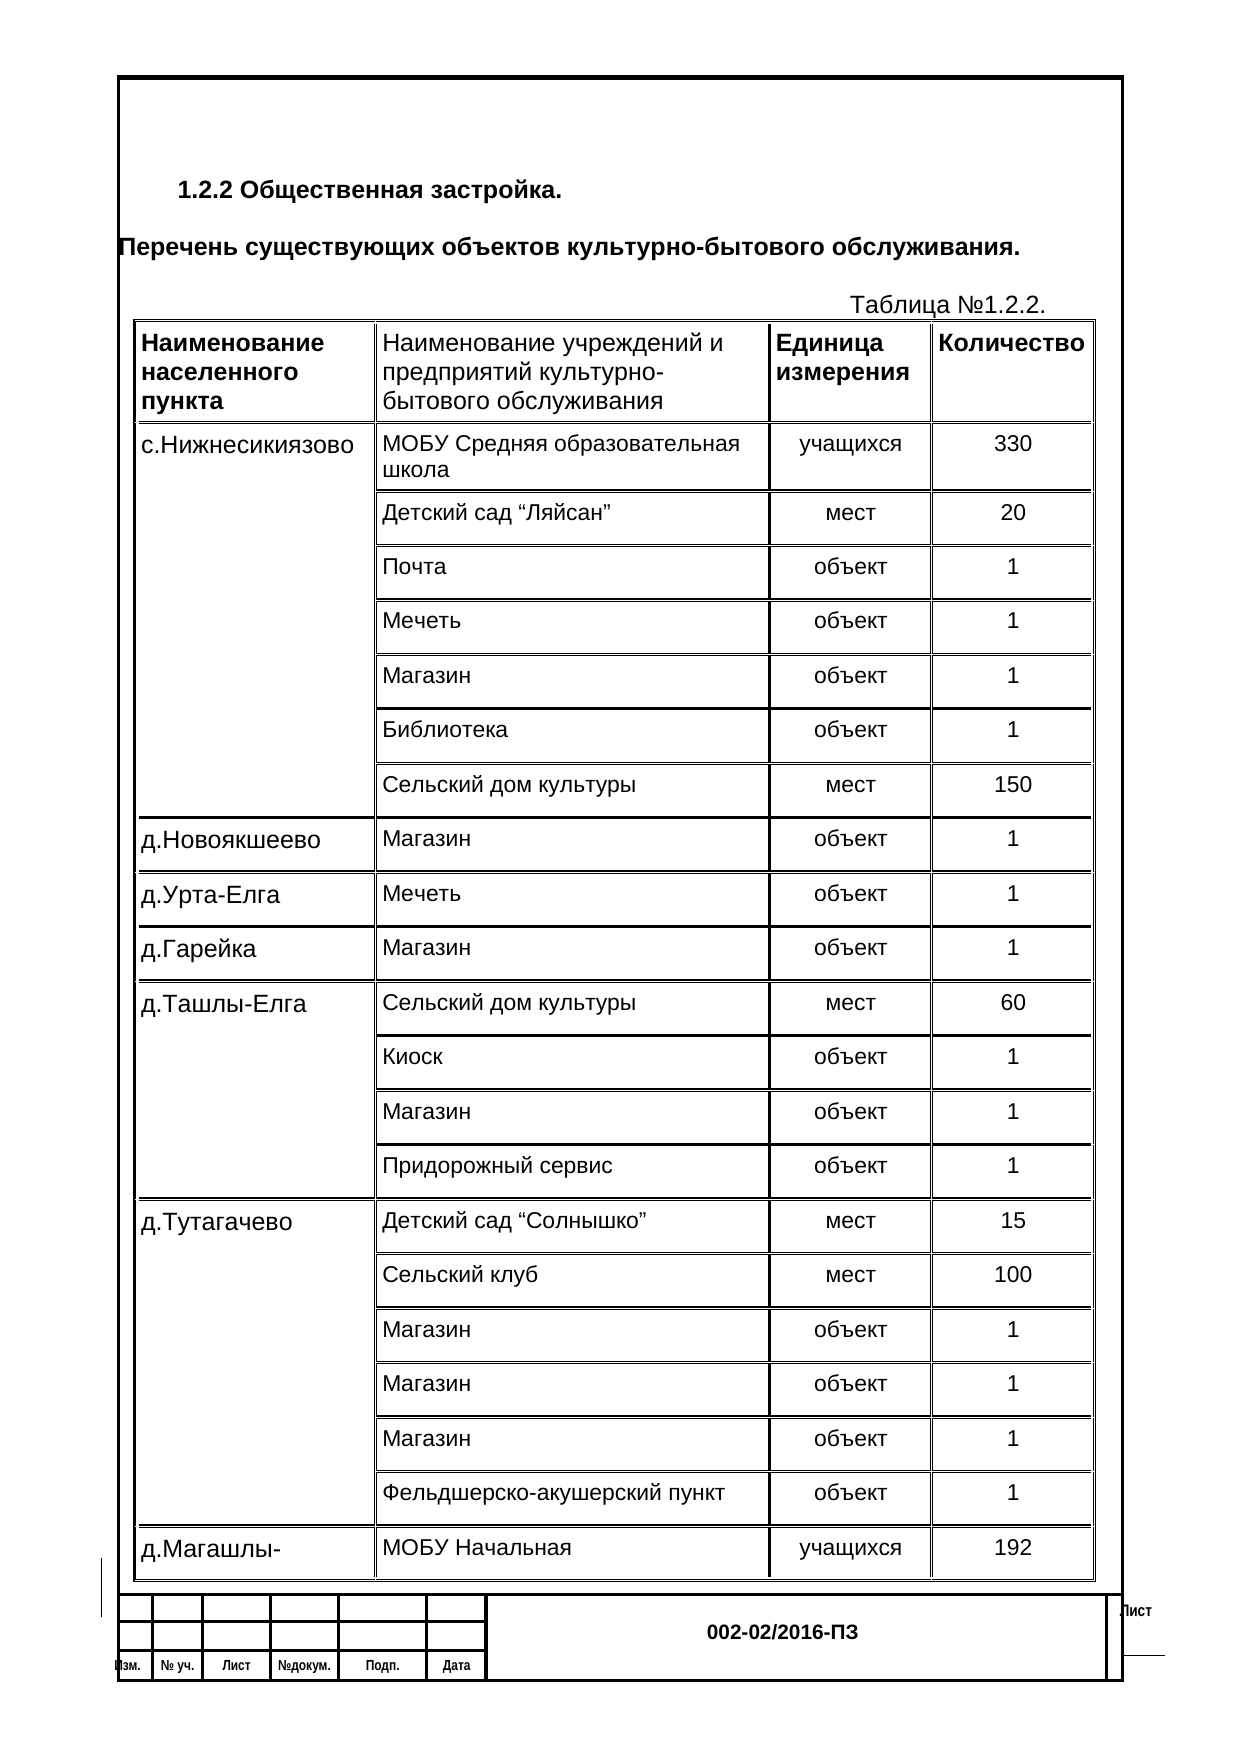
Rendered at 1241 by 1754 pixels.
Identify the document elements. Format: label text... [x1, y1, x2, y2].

table_cell с.Нижнесикиязово [135, 421, 376, 816]
text 1.2.2 Общественная застройка. [118, 175, 1122, 204]
table_cell 1 [933, 1415, 1093, 1470]
table_cell Придорожный сервис [377, 1146, 768, 1197]
table_cell 100 [932, 1252, 1094, 1306]
table_header Количество [932, 322, 1093, 421]
table_cell Магазин [377, 1310, 768, 1361]
table_cell 1 [933, 598, 1093, 652]
table_cell 60 [933, 979, 1093, 1034]
table_cell 1 [933, 816, 1093, 870]
table_cell объект [771, 874, 930, 925]
table_cell Сельский клуб [377, 1255, 768, 1306]
table_cell учащихся [769, 1528, 932, 1579]
table_cell Киоск [377, 1037, 768, 1088]
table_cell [136, 1524, 376, 1579]
table_cell объект [771, 656, 930, 707]
table_cell Магазин [377, 1364, 768, 1415]
table_cell 1 [933, 1034, 1093, 1088]
table_header Наименование учреждений и предприятий культурно-бытового обслуживания [376, 322, 769, 421]
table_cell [376, 1528, 769, 1579]
table_cell 192 [932, 1524, 1093, 1579]
table_cell 1 [933, 544, 1093, 598]
table_cell МОБУ Средняя образовательная школа [377, 424, 768, 489]
table_cell объект [771, 1037, 930, 1088]
table_cell объект [771, 1419, 930, 1470]
table_cell Мечеть [377, 874, 768, 925]
table_cell Сельский дом культуры [377, 983, 768, 1034]
table_cell 150 [933, 761, 1093, 816]
table_cell 1 [933, 653, 1093, 707]
table_cell 1 [932, 1470, 1094, 1524]
table_cell объект [771, 1310, 930, 1361]
table_cell 1 [933, 1088, 1093, 1143]
table_cell учащихся [771, 424, 930, 489]
table_cell объект [771, 1092, 930, 1143]
table_cell Детский сад “Солнышко” [377, 1201, 768, 1252]
table_cell объект [771, 819, 930, 870]
table_cell 1 [932, 1361, 1094, 1415]
table_cell объект [771, 710, 930, 761]
table_cell 1 [933, 1143, 1094, 1197]
table_cell Мечеть [377, 602, 768, 652]
table_header Наименование населенного пункта [136, 322, 376, 421]
text Перечень существующих объектов культурно-бытового обслуживания. [118, 232, 1122, 261]
table_cell д.Ташлы-Елга [136, 979, 374, 1197]
table_cell объект [771, 547, 930, 598]
table_cell Сельский дом культуры [377, 765, 768, 816]
table_header Единица измерения [769, 322, 932, 421]
table_cell мест [771, 1201, 930, 1252]
table_cell д.Гарейка [136, 925, 374, 979]
table_cell объект [771, 1364, 930, 1415]
table_cell 1 [933, 870, 1093, 925]
table_cell 1 [933, 1306, 1093, 1361]
table_cell Библиотека [377, 710, 768, 761]
table_cell Магазин [377, 656, 768, 707]
table_cell мест [771, 1255, 930, 1306]
table_cell 1 [933, 925, 1093, 979]
table_cell мест [771, 765, 930, 816]
table_cell объект [771, 1146, 930, 1197]
table_cell мест [771, 983, 930, 1034]
table_cell 15 [933, 1197, 1093, 1252]
table_cell объект [771, 602, 930, 652]
table_cell Магазин [377, 819, 768, 870]
table_cell Магазин [377, 1419, 768, 1470]
table_cell Магазин [377, 1092, 768, 1143]
table_cell Почта [377, 547, 768, 598]
table_cell Фельдшерско-акушерский пункт [377, 1473, 768, 1524]
table_cell д.Тутагачево [136, 1197, 374, 1524]
table_cell объект [771, 928, 930, 979]
table_cell 330 [932, 421, 1094, 489]
table_cell д.Урта-Елга [136, 870, 374, 925]
table_cell д.Новоякшеево [136, 816, 374, 870]
table_cell мест [771, 493, 930, 543]
table_cell 20 [933, 489, 1093, 543]
text Таблица №1.2.2. [118, 290, 1122, 319]
table_cell объект [771, 1473, 930, 1524]
table_cell 1 [933, 707, 1093, 761]
table_cell Детский сад “Ляйсан” [377, 493, 768, 543]
table_cell Магазин [377, 928, 768, 979]
